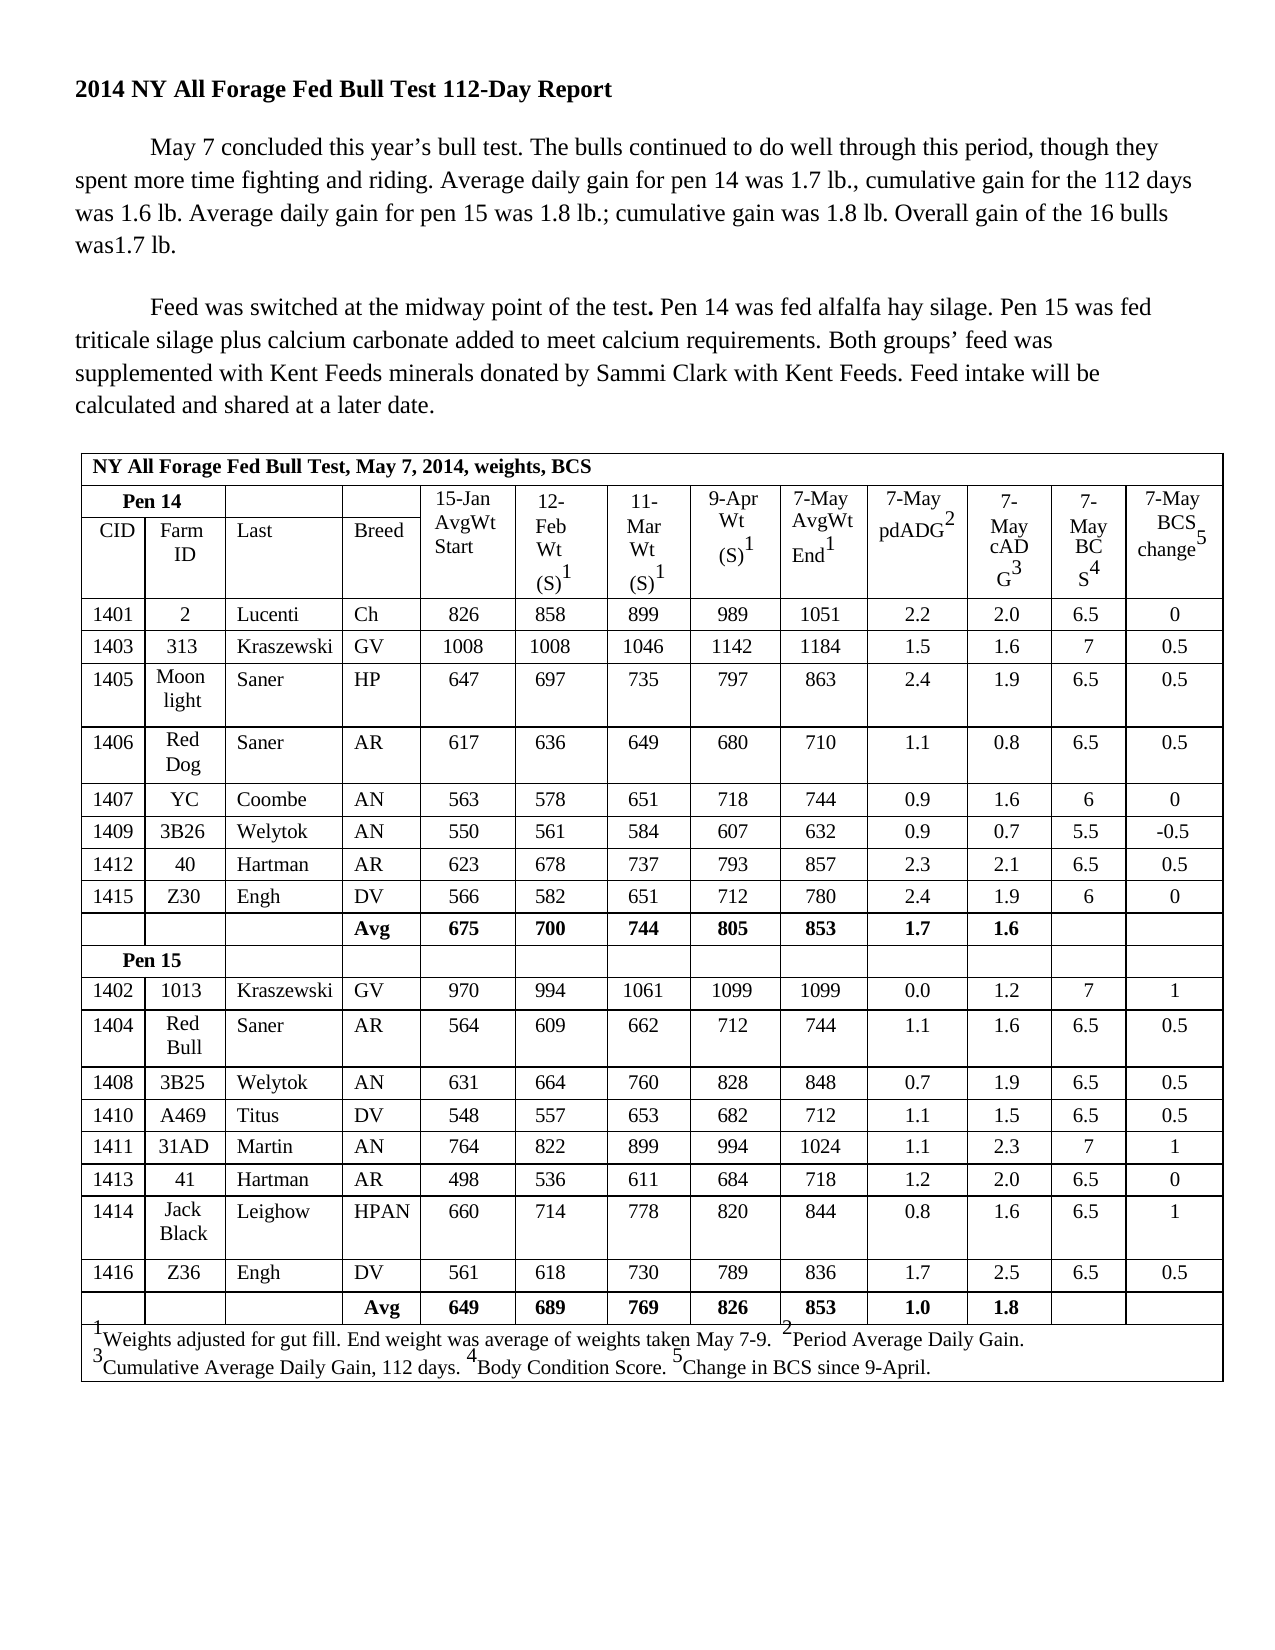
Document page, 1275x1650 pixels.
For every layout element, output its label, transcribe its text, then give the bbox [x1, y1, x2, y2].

table_cell 609 [516, 1011, 607, 1066]
table_cell 2.4 [868, 881, 967, 912]
table_cell 0.5 [1127, 1100, 1222, 1131]
table_cell 2.3 [868, 849, 967, 880]
table_cell 2.3 [968, 1132, 1051, 1163]
table_cell 563 [421, 784, 515, 816]
table_cell 769 [608, 1293, 690, 1324]
table_cell 548 [421, 1100, 515, 1131]
table_cell Hartman [226, 849, 342, 880]
table_cell [421, 946, 515, 977]
table_cell Avg [343, 1293, 420, 1324]
table_cell Hartman [226, 1165, 342, 1195]
table_cell 863 [781, 664, 867, 726]
table_cell Pen 14 [82, 486, 225, 517]
table_cell [516, 946, 607, 977]
table_cell 0.0 [868, 978, 967, 1009]
table_cell 611 [608, 1165, 690, 1195]
table_cell [968, 946, 1051, 977]
table_cell 1410 [82, 1100, 144, 1131]
table_cell 578 [516, 784, 607, 816]
table_cell 1405 [82, 664, 144, 726]
table_cell 1.5 [968, 1100, 1051, 1131]
table_cell 9-Apr Wt (S)1 [691, 486, 780, 598]
table_cell 1406 [82, 728, 144, 783]
table_cell HPAN [343, 1197, 420, 1259]
table_cell 566 [421, 881, 515, 912]
table_cell 780 [781, 881, 867, 912]
table_cell [82, 1293, 144, 1324]
table_cell 737 [608, 849, 690, 880]
table_cell Saner [226, 664, 342, 726]
table_cell 2.2 [868, 599, 967, 630]
table_cell 730 [608, 1260, 690, 1291]
table_cell 1.6 [968, 784, 1051, 816]
table_cell 0.5 [1127, 1011, 1222, 1066]
table_cell 2.0 [968, 1165, 1051, 1195]
table_cell AR [343, 728, 420, 783]
table_cell 710 [781, 728, 867, 783]
table_cell -0.5 [1127, 817, 1222, 848]
table_cell 1.6 [968, 1197, 1051, 1259]
table_cell 744 [781, 784, 867, 816]
table_cell Pen 15 [82, 946, 225, 977]
table_cell [146, 914, 225, 945]
table_cell A469 [146, 1100, 225, 1131]
table_cell 664 [516, 1068, 607, 1099]
table_cell Red Bull [146, 1011, 225, 1066]
table_cell 760 [608, 1068, 690, 1099]
table_cell 1.9 [968, 664, 1051, 726]
table_cell 1013 [146, 978, 225, 1009]
table_cell 989 [691, 599, 780, 630]
table_cell 826 [691, 1293, 780, 1324]
table_cell 853 [781, 1293, 867, 1324]
table_cell 778 [608, 1197, 690, 1259]
table_cell [1127, 914, 1222, 945]
table_cell [868, 946, 967, 977]
table_cell 844 [781, 1197, 867, 1259]
table_cell 651 [608, 881, 690, 912]
text 2014 NY All Forage Fed Bull Test 112-Day Report [75, 74, 1208, 103]
table_cell DV [343, 1260, 420, 1291]
table_cell AN [343, 1068, 420, 1099]
table_cell AN [343, 817, 420, 848]
table_cell 0.8 [868, 1197, 967, 1259]
table_cell [691, 946, 780, 977]
table_cell Red Dog [146, 728, 225, 783]
table_cell 1411 [82, 1132, 144, 1163]
table_cell 1414 [82, 1197, 144, 1259]
table_cell 1.2 [968, 978, 1051, 1009]
table_cell 793 [691, 849, 780, 880]
table_cell 647 [421, 664, 515, 726]
table_cell 0 [1127, 784, 1222, 816]
table_cell 0.7 [968, 817, 1051, 848]
table_cell Titus [226, 1100, 342, 1131]
table_cell 2.1 [968, 849, 1051, 880]
table_cell Lucenti [226, 599, 342, 630]
table_cell 0 [1127, 1165, 1222, 1195]
table_cell 550 [421, 817, 515, 848]
table_cell Farm ID [146, 518, 225, 598]
table_cell 7-May BCS change5 [1127, 486, 1222, 598]
table_cell [82, 914, 144, 945]
table_cell [343, 486, 420, 517]
table_cell GV [343, 631, 420, 663]
table_cell [1127, 1293, 1222, 1324]
table_cell 1.2 [868, 1165, 967, 1195]
table_cell 582 [516, 881, 607, 912]
table_cell 6.5 [1052, 849, 1125, 880]
table_cell 0.5 [1127, 631, 1222, 663]
table_cell HP [343, 664, 420, 726]
table_cell 0 [1127, 599, 1222, 630]
table_cell 6.5 [1052, 1165, 1125, 1195]
table_cell Saner [226, 728, 342, 783]
table_cell 660 [421, 1197, 515, 1259]
table_cell 313 [146, 631, 225, 663]
table_cell Ch [343, 599, 420, 630]
table_cell 6 [1052, 784, 1125, 816]
table_cell 1061 [608, 978, 690, 1009]
table_cell 1.0 [868, 1293, 967, 1324]
table_cell 7- May cADG3 [968, 486, 1051, 598]
table_cell 899 [608, 1132, 690, 1163]
table_cell YC [146, 784, 225, 816]
table_cell Welytok [226, 1068, 342, 1099]
table_cell 1142 [691, 631, 780, 663]
table_cell Last [226, 518, 342, 598]
table_cell Jack Black [146, 1197, 225, 1259]
table_cell 712 [781, 1100, 867, 1131]
table_cell Coombe [226, 784, 342, 816]
table_cell Engh [226, 1260, 342, 1291]
table_cell 858 [516, 599, 607, 630]
table_cell 1 [1127, 978, 1222, 1009]
table_cell 797 [691, 664, 780, 726]
table_cell [608, 946, 690, 977]
table_cell 0.5 [1127, 728, 1222, 783]
table_cell 1008 [421, 631, 515, 663]
table_cell 1051 [781, 599, 867, 630]
table_cell 848 [781, 1068, 867, 1099]
table_cell 1409 [82, 817, 144, 848]
table_cell 6.5 [1052, 1011, 1125, 1066]
table_cell 1408 [82, 1068, 144, 1099]
table_cell 6.5 [1052, 1197, 1125, 1259]
table_cell 1.9 [968, 1068, 1051, 1099]
table_cell 853 [781, 914, 867, 945]
table_cell 649 [421, 1293, 515, 1324]
table_cell AN [343, 784, 420, 816]
table_cell 1024 [781, 1132, 867, 1163]
table_cell [343, 946, 420, 977]
table_cell 2 [146, 599, 225, 630]
table_cell 6.5 [1052, 664, 1125, 726]
table_cell 0 [1127, 881, 1222, 912]
table_cell 7 [1052, 631, 1125, 663]
table_cell Welytok [226, 817, 342, 848]
table_cell 1Weights adjusted for gut fill. End weight was average of weights taken May 7-9. 2Period Average Daily Gain. 3Cumulative Average Daily Gain, 112 days. 4Body Condition Score. 5Change in BCS since 9-April. [82, 1325, 1222, 1381]
table_cell 1184 [781, 631, 867, 663]
table_cell [781, 946, 867, 977]
table_cell 12- Feb Wt (S)1 [516, 486, 607, 598]
table_cell 1008 [516, 631, 607, 663]
table_cell 836 [781, 1260, 867, 1291]
table_cell 618 [516, 1260, 607, 1291]
table_cell 631 [421, 1068, 515, 1099]
table_cell 1403 [82, 631, 144, 663]
table_cell 826 [421, 599, 515, 630]
table_cell Leighow [226, 1197, 342, 1259]
table_cell Saner [226, 1011, 342, 1066]
table_cell 1412 [82, 849, 144, 880]
table_cell 7 [1052, 1132, 1125, 1163]
table_cell 1.1 [868, 1132, 967, 1163]
table_cell 564 [421, 1011, 515, 1066]
table_cell 899 [608, 599, 690, 630]
table_cell 6.5 [1052, 1068, 1125, 1099]
table_cell 678 [516, 849, 607, 880]
table_cell 712 [691, 1011, 780, 1066]
table_cell 7-May pdADG2 [868, 486, 967, 598]
table_cell [226, 914, 342, 945]
table_cell 970 [421, 978, 515, 1009]
table_cell [1052, 1293, 1125, 1324]
table_cell 1.6 [968, 631, 1051, 663]
table_cell 623 [421, 849, 515, 880]
table_cell 0.5 [1127, 664, 1222, 726]
table_cell 0.7 [868, 1068, 967, 1099]
table_cell [1052, 914, 1125, 945]
table_cell 0.9 [868, 817, 967, 848]
table_cell 6 [1052, 881, 1125, 912]
table_cell AR [343, 1011, 420, 1066]
table_cell 6.5 [1052, 599, 1125, 630]
table_cell 1.6 [968, 1011, 1051, 1066]
table_cell 1.6 [968, 914, 1051, 945]
table_cell 0.8 [968, 728, 1051, 783]
table_cell 718 [691, 784, 780, 816]
table_cell 1404 [82, 1011, 144, 1066]
table_cell 40 [146, 849, 225, 880]
table_cell 5.5 [1052, 817, 1125, 848]
table_cell 675 [421, 914, 515, 945]
table_cell [226, 486, 342, 517]
table_cell 822 [516, 1132, 607, 1163]
table_cell 805 [691, 914, 780, 945]
table_cell AR [343, 849, 420, 880]
table_cell 498 [421, 1165, 515, 1195]
table_cell Martin [226, 1132, 342, 1163]
table_cell 662 [608, 1011, 690, 1066]
table_cell 15-Jan AvgWt Start [421, 486, 515, 598]
table_cell 7- May BCS4 [1052, 486, 1125, 598]
table_cell 712 [691, 881, 780, 912]
table_cell 857 [781, 849, 867, 880]
table_cell [1052, 946, 1125, 977]
table_cell 1401 [82, 599, 144, 630]
table_cell 735 [608, 664, 690, 726]
table_cell 697 [516, 664, 607, 726]
table_cell 1402 [82, 978, 144, 1009]
table_cell 1046 [608, 631, 690, 663]
table_cell 2.4 [868, 664, 967, 726]
text Feed was switched at the midway point of the test. Pen 14 was fed alfalfa hay silage. Pen 15 was fed triticale silage plus calcium carbonate added to meet calcium requirements. Both groups’ feed was supplemented with Kent Feeds minerals donated by Sammi Clark with Kent Feeds. Feed intake will be calculated and shared at a later date. [75, 292, 1194, 419]
table_cell 0.9 [868, 784, 967, 816]
table_cell 636 [516, 728, 607, 783]
table_cell 1 [1127, 1197, 1222, 1259]
table_cell 536 [516, 1165, 607, 1195]
table_cell 994 [691, 1132, 780, 1163]
table_cell 1.7 [868, 1260, 967, 1291]
table_cell 2.5 [968, 1260, 1051, 1291]
table_cell Kraszewski [226, 631, 342, 663]
table_cell 7 [1052, 978, 1125, 1009]
table_cell 31AD [146, 1132, 225, 1163]
table_cell 6.5 [1052, 728, 1125, 783]
table_cell 689 [516, 1293, 607, 1324]
table_cell 1.8 [968, 1293, 1051, 1324]
table_cell 3B25 [146, 1068, 225, 1099]
table_cell [226, 946, 342, 977]
table_cell 6.5 [1052, 1100, 1125, 1131]
table_cell Engh [226, 881, 342, 912]
table_cell 789 [691, 1260, 780, 1291]
table_cell 1.9 [968, 881, 1051, 912]
table_cell 1 [1127, 1132, 1222, 1163]
table_cell 1.1 [868, 1011, 967, 1066]
table_cell 617 [421, 728, 515, 783]
table_cell DV [343, 881, 420, 912]
table_cell 1416 [82, 1260, 144, 1291]
table_cell 1415 [82, 881, 144, 912]
table_cell CID [82, 518, 144, 598]
table_cell 651 [608, 784, 690, 816]
table_cell 1407 [82, 784, 144, 816]
table_cell Avg [343, 914, 420, 945]
table_cell 11- Mar Wt (S)1 [608, 486, 690, 598]
table_cell 649 [608, 728, 690, 783]
table_cell 653 [608, 1100, 690, 1131]
table_cell 6.5 [1052, 1260, 1125, 1291]
table_cell 718 [781, 1165, 867, 1195]
table_cell Z36 [146, 1260, 225, 1291]
table_cell DV [343, 1100, 420, 1131]
table_cell 1.7 [868, 914, 967, 945]
table_cell 41 [146, 1165, 225, 1195]
table_cell 0.5 [1127, 849, 1222, 880]
table_cell 0.5 [1127, 1260, 1222, 1291]
table_cell Z30 [146, 881, 225, 912]
table_cell 1.1 [868, 1100, 967, 1131]
table_cell 632 [781, 817, 867, 848]
table_cell 744 [608, 914, 690, 945]
table_cell 561 [516, 817, 607, 848]
table_cell 828 [691, 1068, 780, 1099]
table_cell 1.5 [868, 631, 967, 663]
table_cell Breed [343, 518, 420, 598]
table_cell [1127, 946, 1222, 977]
table_cell 744 [781, 1011, 867, 1066]
table_cell [226, 1293, 342, 1324]
table_cell 0.5 [1127, 1068, 1222, 1099]
text May 7 concluded this year’s bull test. The bulls continued to do well through this period, though they spent more time fighting and riding. Average daily gain for pen 14 was 1.7 lb., cumulative gain for the 112 days was 1.6 lb. Average daily gain for pen 15 was 1.8 lb.; cumulative gain was 1.8 lb. Overall gain of the 16 bulls was1.7 lb. [75, 132, 1194, 259]
table_cell 2.0 [968, 599, 1051, 630]
table_cell AN [343, 1132, 420, 1163]
table_cell 561 [421, 1260, 515, 1291]
table_cell 557 [516, 1100, 607, 1131]
table_cell Moon light [146, 664, 225, 726]
table_cell 1099 [691, 978, 780, 1009]
table_cell Kraszewski [226, 978, 342, 1009]
table_cell GV [343, 978, 420, 1009]
table_cell 1413 [82, 1165, 144, 1195]
table_cell AR [343, 1165, 420, 1195]
table_cell 820 [691, 1197, 780, 1259]
table_cell 607 [691, 817, 780, 848]
table_cell 584 [608, 817, 690, 848]
table_cell 764 [421, 1132, 515, 1163]
table_cell 7-May AvgWt End1 [781, 486, 867, 598]
table_cell 1099 [781, 978, 867, 1009]
table_header NY All Forage Fed Bull Test, May 7, 2014, weights, BCS [82, 454, 1222, 485]
table_cell 1.1 [868, 728, 967, 783]
table_cell [146, 1293, 225, 1324]
table_cell 3B26 [146, 817, 225, 848]
table_cell 680 [691, 728, 780, 783]
table_cell 700 [516, 914, 607, 945]
table_cell 682 [691, 1100, 780, 1131]
table_cell 994 [516, 978, 607, 1009]
table_cell 714 [516, 1197, 607, 1259]
table_cell 684 [691, 1165, 780, 1195]
